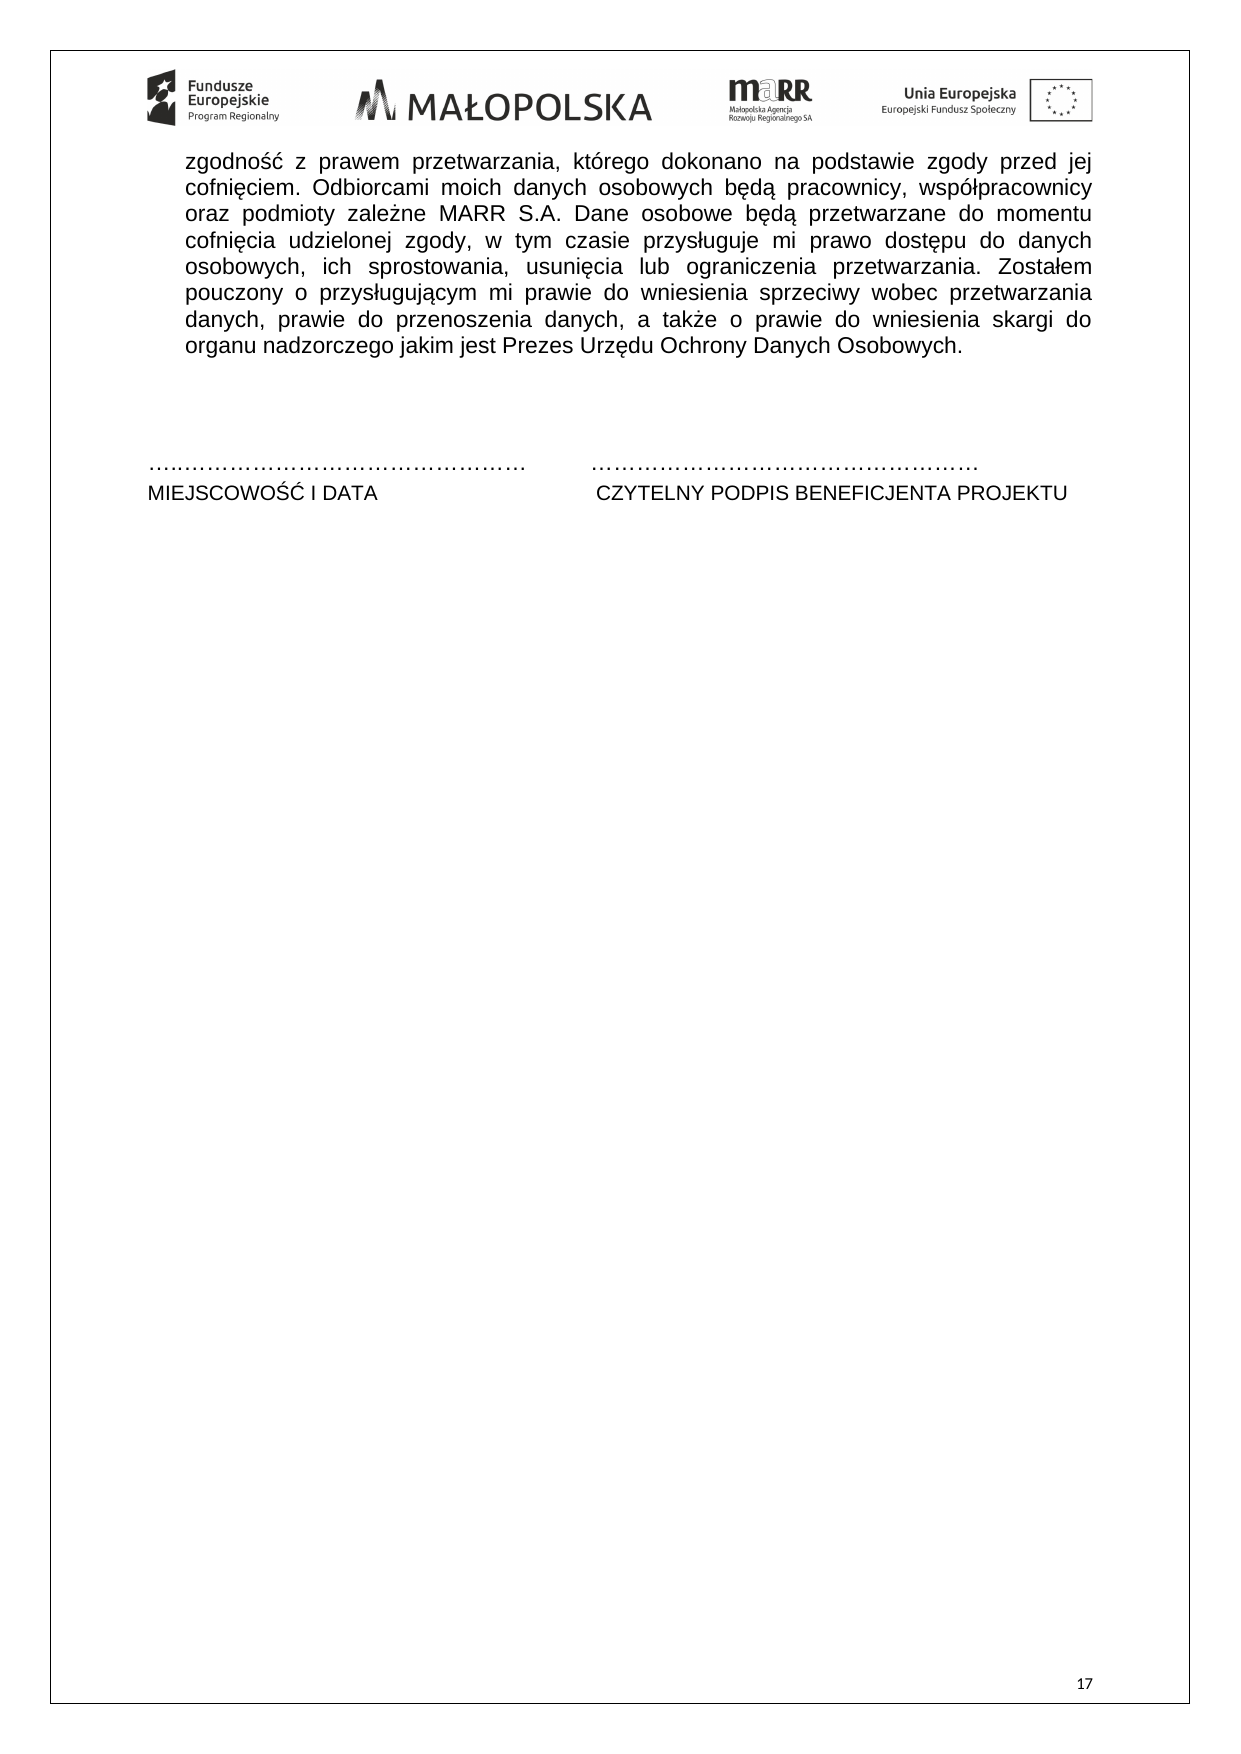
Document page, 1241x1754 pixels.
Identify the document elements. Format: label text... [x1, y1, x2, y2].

table_cell MIEJSCOWOŚĆ I DATA [136, 481, 579, 511]
table_header …………………………………………… [579, 384, 1096, 481]
table_cell CZYTELNY PODPIS BENEFICJENTA PROJEKTU [579, 481, 1096, 511]
table_header …..……………………………………… [136, 384, 579, 481]
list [147, 148, 1093, 358]
picture [147, 69, 1093, 126]
